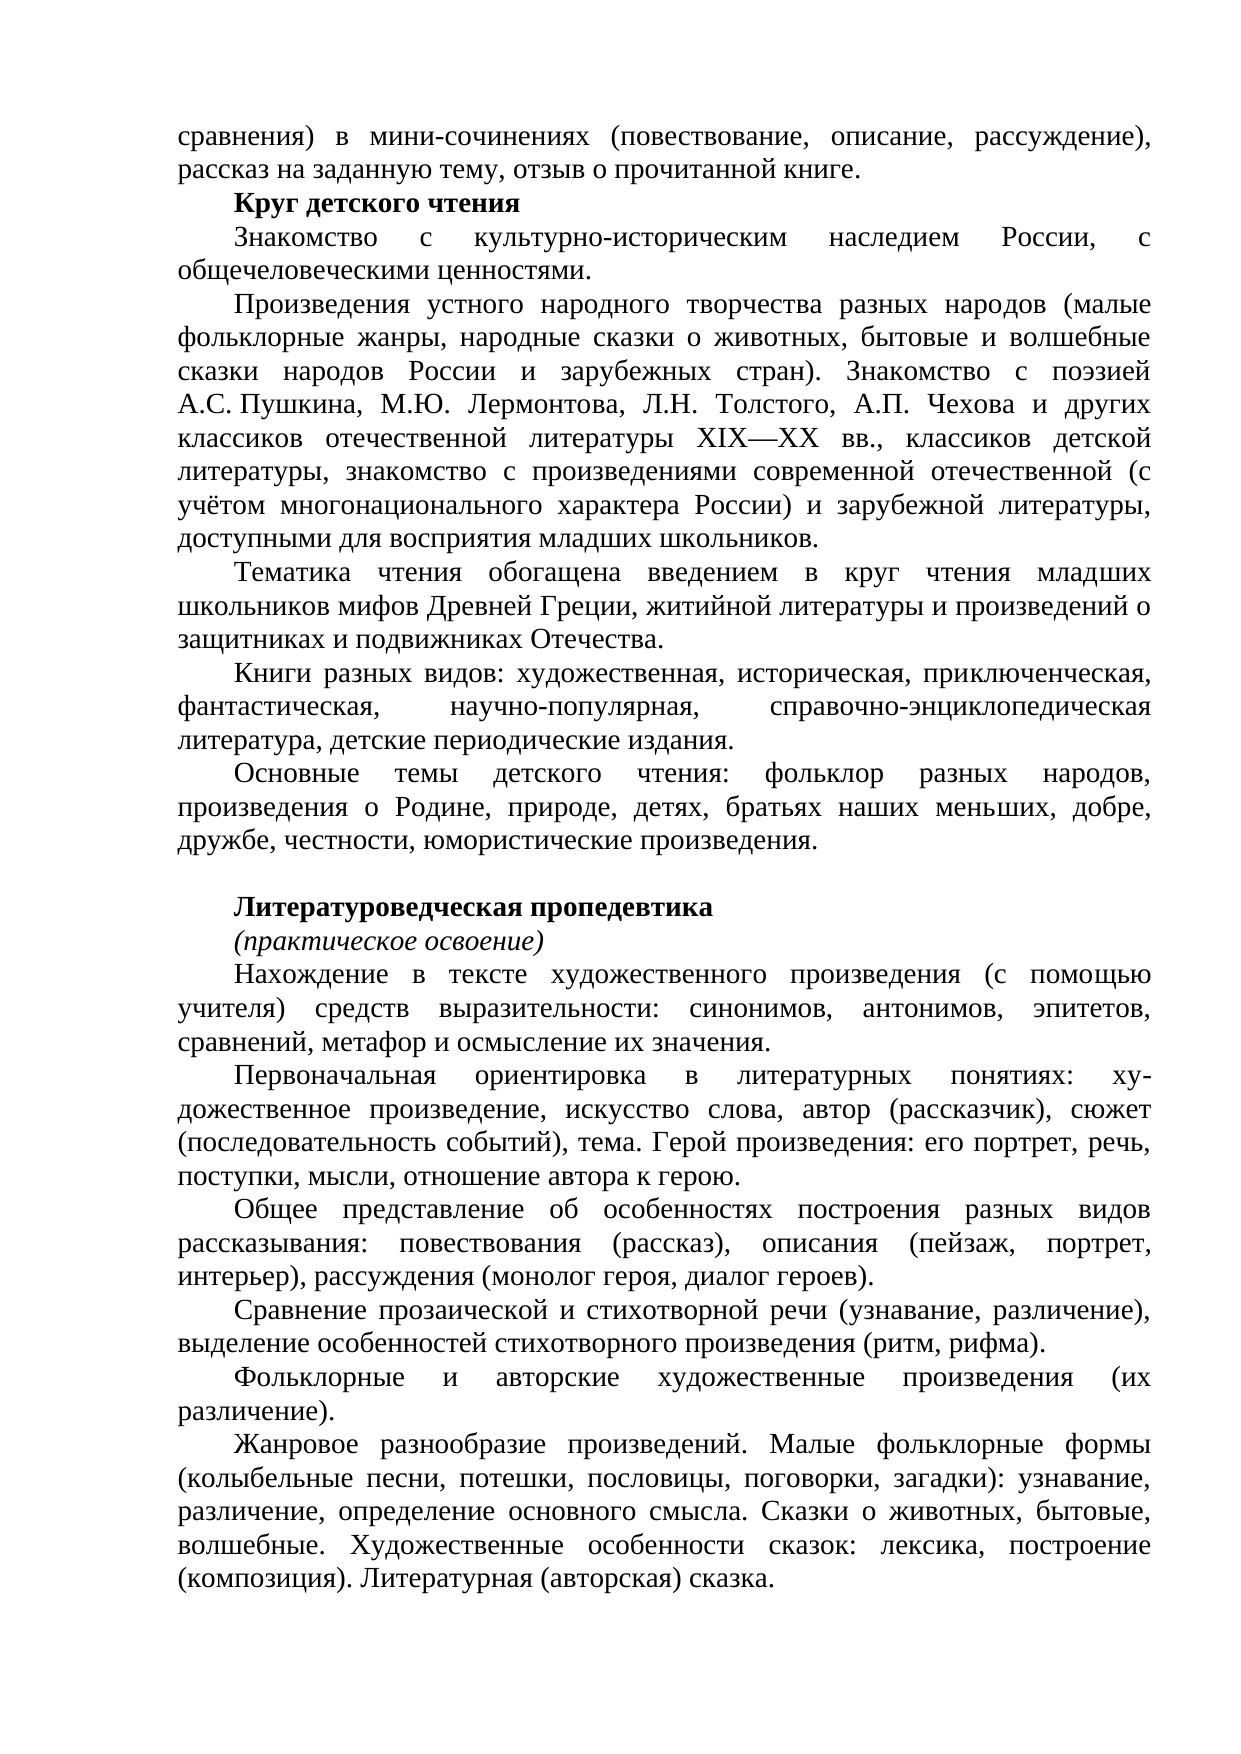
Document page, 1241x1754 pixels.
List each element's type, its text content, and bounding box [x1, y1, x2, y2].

text (практическое освоение) [177, 923, 1152, 957]
text Общее представление об особенностях построения разных видов рассказывания: повествования (рассказ), описания (пейзаж, портрет, интерьер), рассуждения (монолог героя, диалог героев). [177, 1191, 1152, 1292]
text Тематика чтения обогащена введением в круг чтения младших школьников мифов Древней Греции, житийной литературы и произведений о защитниках и подвижниках Отечества. [177, 554, 1152, 655]
text Основные темы детского чтения: фольклор разных народов, произведения о Родине, природе, детях, братьях наших меньших, добре, дружбе, честности, юмористические произведения. [177, 755, 1152, 856]
text Жанровое разнообразие произведений. Малые фольклорные формы (колыбельные песни, потешки, пословицы, поговорки, загадки): узнавание, различение, определение основного смысла. Сказки о животных, бытовые, волшебные. Художественные особенности сказок: лексика, построение (композиция). Литературная (авторская) сказка. [177, 1426, 1152, 1594]
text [177, 118, 1152, 185]
text Первоначальная ориентировка в литературных понятиях: художественное произведение, искусство слова, автор (рассказчик), сюжет (последовательность событий), тема. Герой произведения: его портрет, речь, поступки, мысли, отношение автора к герою. [177, 1057, 1152, 1191]
text Сравнение прозаической и стихотворной речи (узнавание, различение), выделение особенностей стихотворного произведения (ритм, рифма). [177, 1292, 1152, 1359]
text Круг детского чтения [177, 185, 1152, 219]
text Фольклорные и авторские художественные произведения (их различение). [177, 1359, 1152, 1426]
text Нахождение в тексте художественного произведения (с помощью учителя) средств выразительности: синонимов, антонимов, эпитетов, сравнений, метафор и осмысление их значения. [177, 957, 1152, 1057]
text Произведения устного народного творчества разных народов (малые фольклорные жанры, народные сказки о животных, бытовые и волшебные сказки народов России и зарубежных стран). Знакомство с поэзией А.С. Пушкина, М.Ю. Лермонтова, Л.Н. Толстого, А.П. Чехова и других классиков отечественной литературы XIX—XX вв., классиков детской литературы, знакомство с произведениями современной отечественной (с учётом многонационального характера России) и зарубежной литературы, доступными для восприятия младших школьников. [177, 286, 1152, 554]
text Литературоведческая пропедевтика [177, 889, 1152, 923]
text Знакомство с культурно-историческим наследием России, с общечеловеческими ценностями. [177, 219, 1152, 286]
text Книги разных видов: художественная, историческая, приключенческая, фантастическая, научно-популярная, справочно-энциклопедическая литература, детские периодические издания. [177, 655, 1152, 755]
